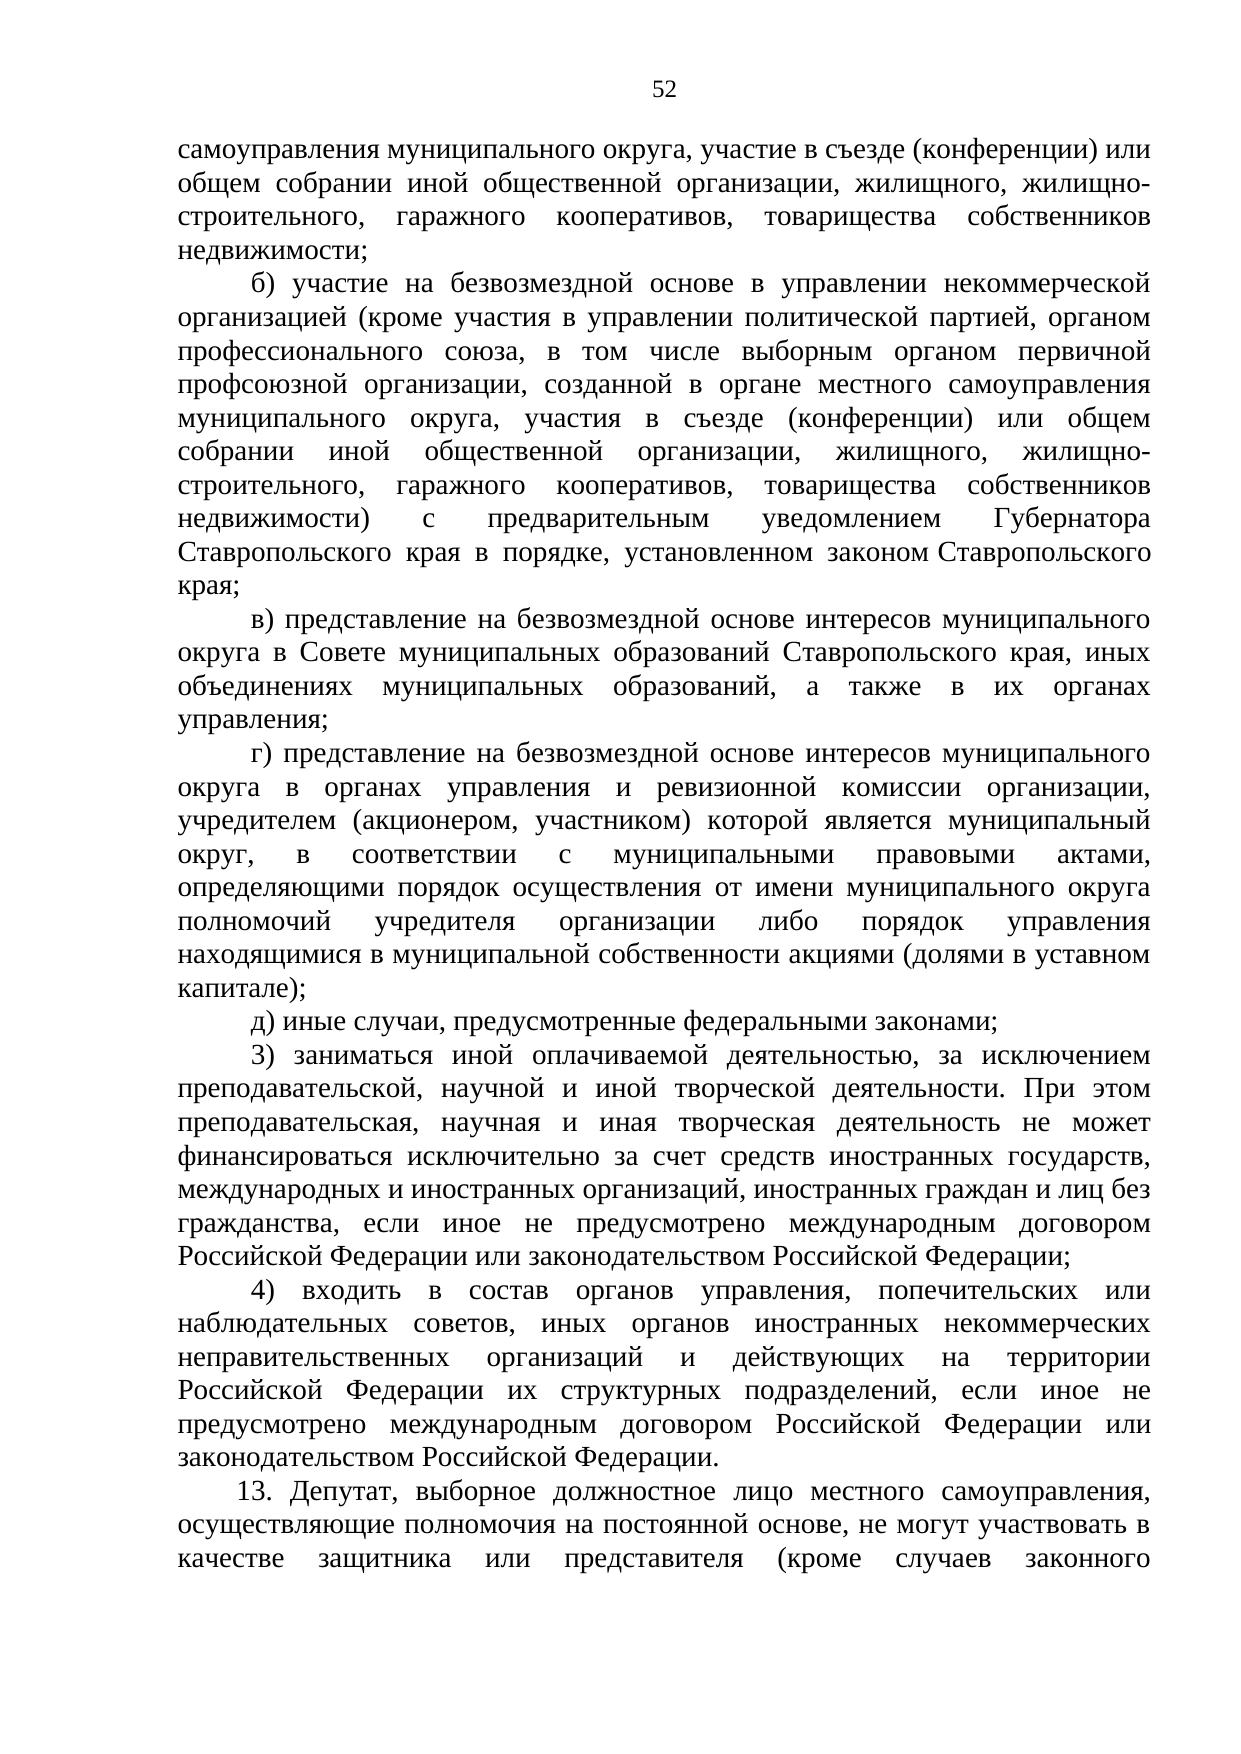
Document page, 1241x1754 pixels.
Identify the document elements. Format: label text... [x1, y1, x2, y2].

text г) представление на безвозмездной основе интересов муниципального округа в органах управления и ревизионной комиссии организации, учредителем (акционером, участником) которой является муниципальный округ, в соответствии с муниципальными правовыми актами, определяющими порядок осуществления от имени муниципального округа полномочий учредителя организации либо порядок управления находящимися в муниципальной собственности акциями (долями в уставном капитале); [177, 735, 1152, 1003]
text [177, 1473, 1152, 1574]
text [177, 131, 1152, 266]
text д) иные случаи, предусмотренные федеральными законами; [177, 1003, 1152, 1037]
text б) участие на безвозмездной основе в управлении некоммерческой организацией (кроме участия в управлении политической партией, органом профессионального союза, в том числе выборным органом первичной профсоюзной организации, созданной в органе местного самоуправления муниципального округа, участия в съезде (конференции) или общем собрании иной общественной организации, жилищного, жилищно-строительного, гаражного кооперативов, товарищества собственников недвижимости) с предварительным уведомлением Губернатора Ставропольского края в порядке, установленном законом Ставропольского края; [177, 266, 1152, 601]
text в) представление на безвозмездной основе интересов муниципального округа в Совете муниципальных образований Ставропольского края, иных объединениях муниципальных образований, а также в их органах управления; [177, 601, 1152, 735]
text 4) входить в состав органов управления, попечительских или наблюдательных советов, иных органов иностранных некоммерческих неправительственных организаций и действующих на территории Российской Федерации их структурных подразделений, если иное не предусмотрено международным договором Российской Федерации или законодательством Российской Федерации. [177, 1272, 1152, 1473]
text 3) заниматься иной оплачиваемой деятельностью, за исключением преподавательской, научной и иной творческой деятельности. При этом преподавательская, научная и иная творческая деятельность не может финансироваться исключительно за счет средств иностранных государств, международных и иностранных организаций, иностранных граждан и лиц без гражданства, если иное не предусмотрено международным договором Российской Федерации или законодательством Российской Федерации; [177, 1037, 1152, 1272]
